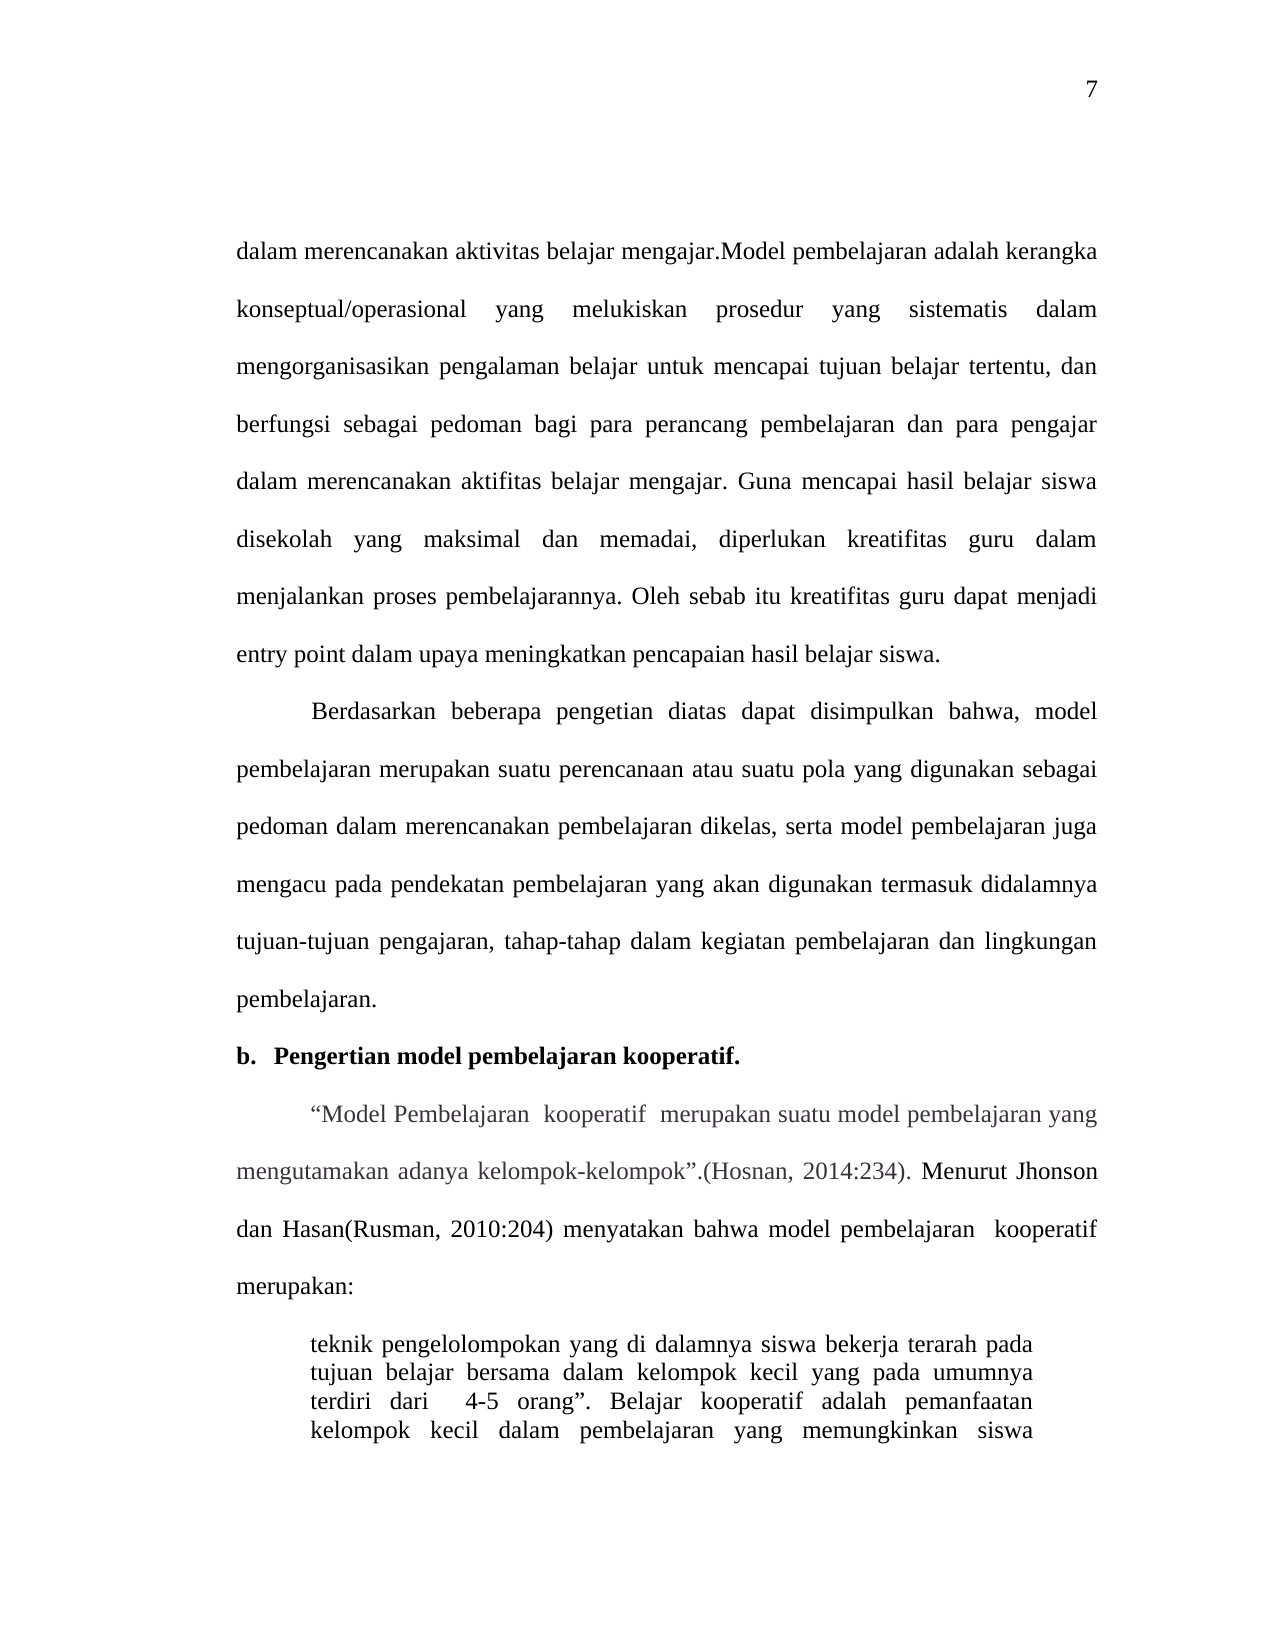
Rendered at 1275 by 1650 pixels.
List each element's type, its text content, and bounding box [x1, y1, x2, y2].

text “Model Pembelajaran kooperatif merupakan suatu model pembelajaran yang mengutamakan adanya kelompok-kelompok”.(Hosnan, 2014:234). Menurut Jhonson dan Hasan(Rusman, 2010:204) menyatakan bahwa model pembelajaran kooperatif merupakan: [236, 1099, 1098, 1300]
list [236, 236, 1098, 667]
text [310, 1329, 1034, 1444]
list Berdasarkan beberapa pengetian diatas dapat disimpulkan bahwa, model pembelajaran merupakan suatu perencanaan atau suatu pola yang digunakan sebagai pedoman dalam merencanakan pembelajaran dikelas, serta model pembelajaran juga mengacu pada pendekatan pembelajaran yang akan digunakan termasuk didalamnya tujuan-tujuan pengajaran, tahap-tahap dalam kegiatan pembelajaran dan lingkungan pembelajaran. [236, 696, 1098, 1012]
list Pengertian model pembelajaran kooperatif. [236, 1041, 1098, 1070]
